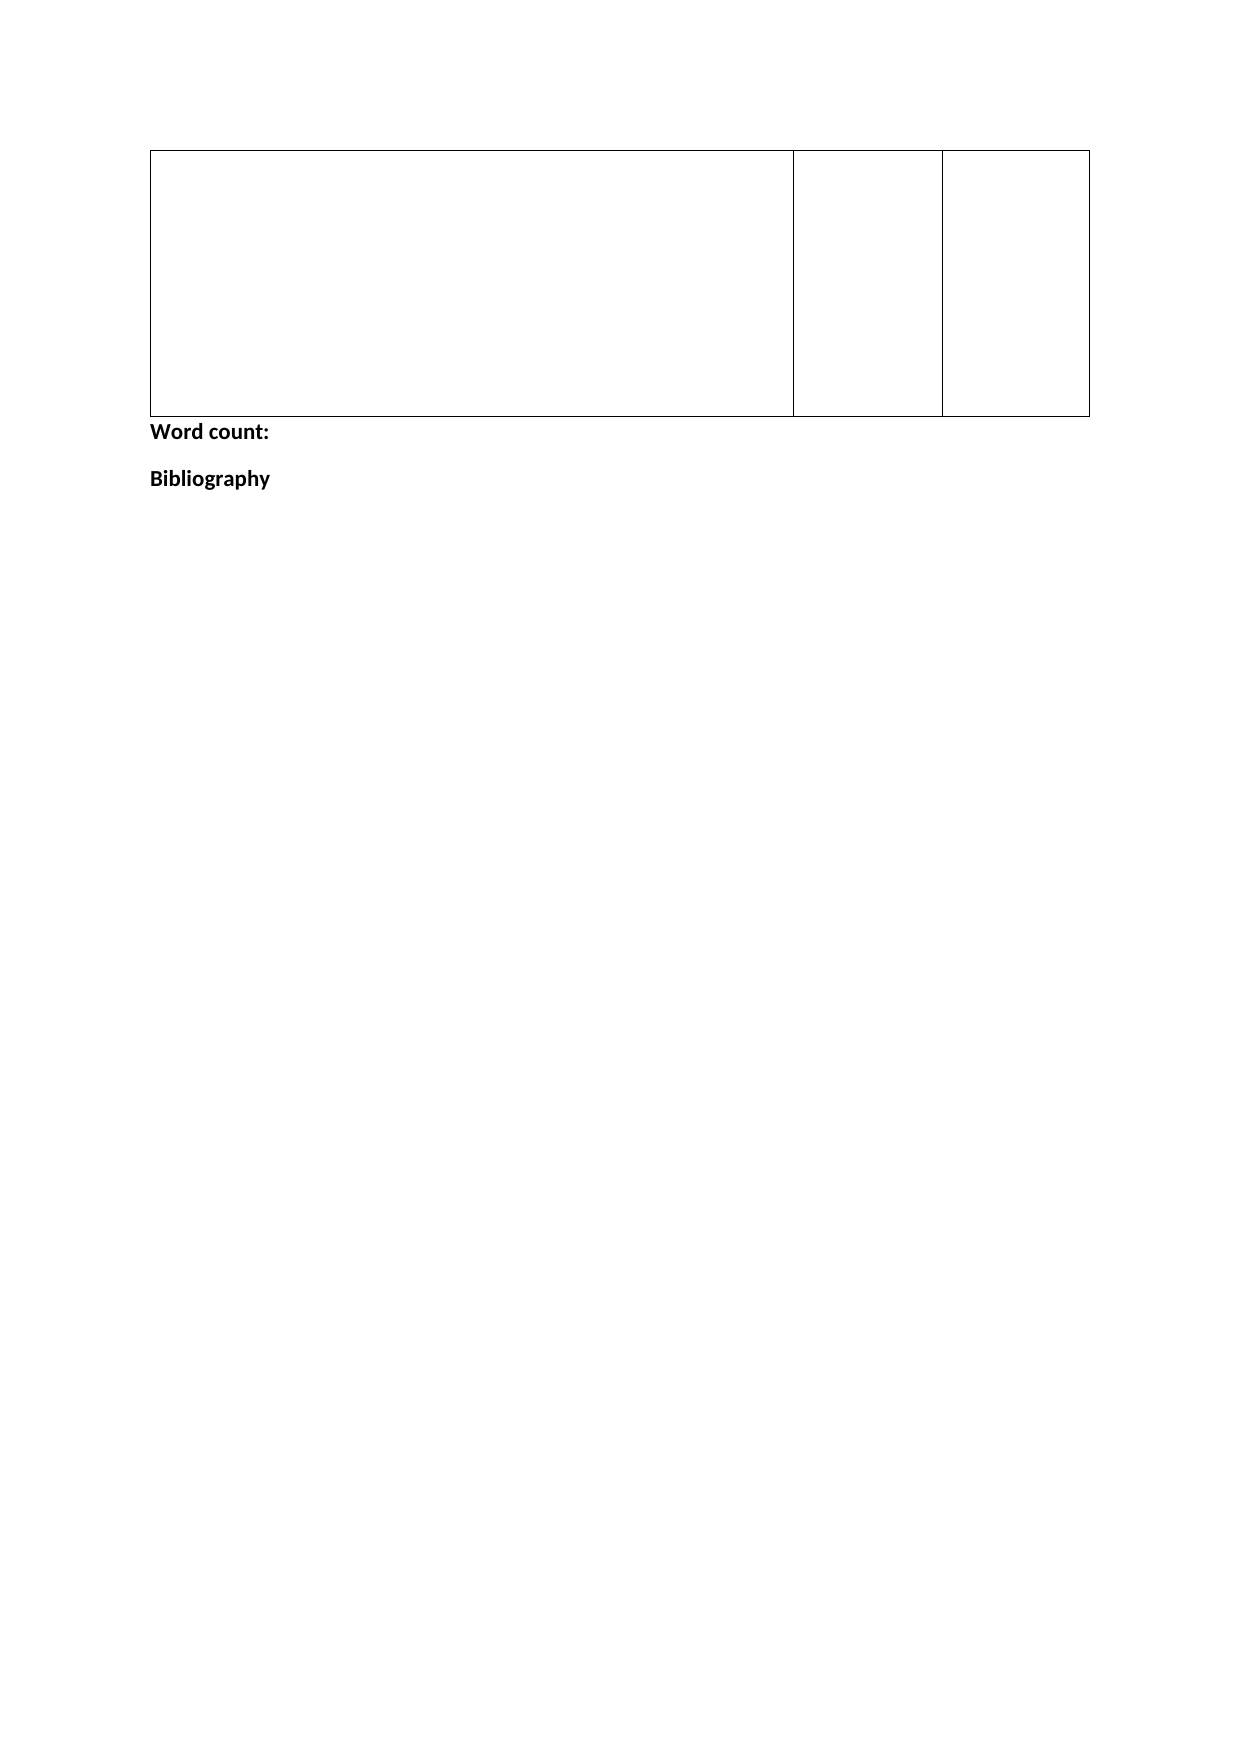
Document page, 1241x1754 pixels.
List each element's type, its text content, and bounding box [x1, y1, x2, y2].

table_cell [794, 151, 942, 416]
table_cell [151, 151, 793, 416]
table_cell [943, 151, 1089, 416]
text Word count: [150, 417, 1090, 445]
text Bibliography [150, 464, 1090, 492]
